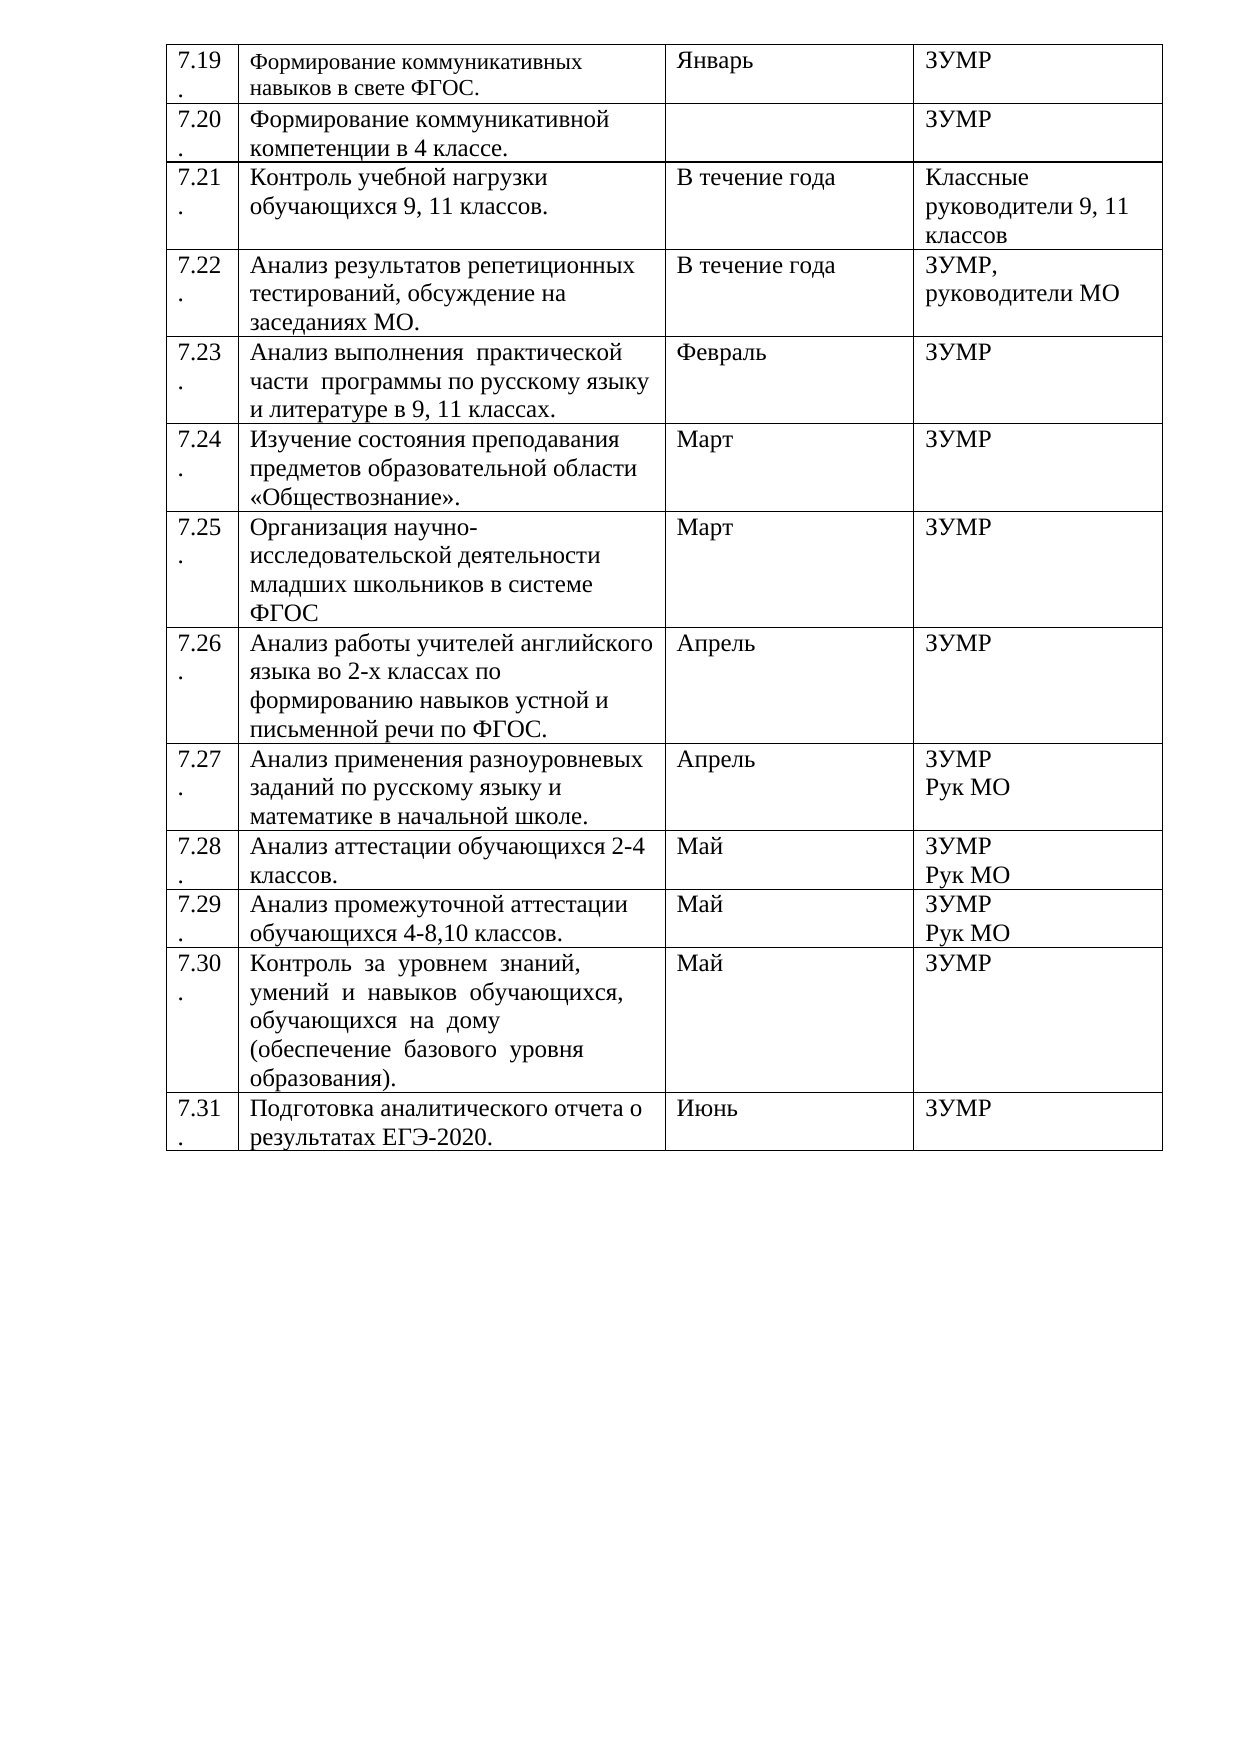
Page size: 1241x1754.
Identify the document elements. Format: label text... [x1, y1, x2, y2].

table_cell 7.28. [167, 831, 238, 888]
table_cell В течение года [666, 250, 913, 336]
table_cell ЗУМР [914, 948, 1162, 1092]
table_cell Анализ применения разноуровневых заданий по русскому языку и математике в начальной школе. [239, 744, 665, 830]
table_cell ЗУМР [914, 104, 1162, 161]
table_cell ЗУМР Рук МО [914, 831, 1162, 888]
table_cell 7.20. [167, 104, 238, 161]
table_cell Анализ работы учителей английского языка во 2-х классах по формированию навыков устной и письменной речи по ФГОС. [239, 628, 665, 743]
table_cell ЗУМР [914, 628, 1162, 743]
table_cell Январь [666, 45, 913, 103]
table_cell Изучение состояния преподавания предметов образовательной области «Обществознание». [239, 424, 665, 511]
table_cell 7.21. [167, 163, 238, 249]
table_cell ЗУМР [914, 512, 1162, 627]
table_cell 7.19. [167, 45, 238, 103]
table_cell Организация научно-исследовательской деятельности младших школьников в системе ФГОС [239, 512, 665, 627]
table_cell 7.27. [167, 744, 238, 830]
table_cell Анализ выполнения практической части программы по русскому языку и литературе в 9, 11 классах. [239, 337, 665, 423]
table_cell 7.23. [167, 337, 238, 423]
table_cell ЗУМР [914, 337, 1162, 423]
table_cell Формирование коммуникативных навыков в свете ФГОС. [239, 45, 665, 103]
table_cell Анализ аттестации обучающихся 2-4 классов. [239, 831, 665, 888]
table_cell 7.22. [167, 250, 238, 336]
table_cell ЗУМР, руководители МО [914, 250, 1162, 336]
table_cell Контроль за уровнем знаний, умений и навыков обучающихся, обучающихся на дому (обеспечение базового уровня образования). [239, 948, 665, 1092]
table_cell Подготовка аналитического отчета о результатах ЕГЭ-2020. [239, 1093, 665, 1150]
table_cell Анализ промежуточной аттестации обучающихся 4-8,10 классов. [239, 890, 665, 947]
table_cell ЗУМР Рук МО [914, 744, 1162, 830]
table_cell 7.31. [167, 1093, 238, 1150]
table_cell Контроль учебной нагрузки обучающихся 9, 11 классов. [239, 163, 665, 249]
table_cell Май [666, 890, 913, 947]
table_cell Март [666, 424, 913, 511]
table_cell Июнь [666, 1093, 913, 1150]
table_cell В течение года [666, 163, 913, 249]
table_cell 7.30. [167, 948, 238, 1092]
table_cell ЗУМР [914, 424, 1162, 511]
table_cell ЗУМР [914, 45, 1162, 103]
table_cell Март [666, 512, 913, 627]
table_cell ЗУМР [914, 1093, 1162, 1150]
table_cell Апрель [666, 744, 913, 830]
table_cell Классные руководители 9, 11 классов [914, 163, 1162, 249]
table_cell Май [666, 948, 913, 1092]
table_cell Анализ результатов репетиционных тестирований, обсуждение на заседаниях МО. [239, 250, 665, 336]
table_cell Формирование коммуникативной компетенции в 4 классе. [239, 104, 665, 161]
table_cell Февраль [666, 337, 913, 423]
table_cell 7.26. [167, 628, 238, 743]
table_cell Май [666, 831, 913, 888]
table_cell ЗУМР Рук МО [914, 890, 1162, 947]
table_cell Апрель [666, 628, 913, 743]
table_cell 7.24. [167, 424, 238, 511]
table_cell 7.29. [167, 890, 238, 947]
table_cell [666, 104, 913, 161]
table_cell 7.25. [167, 512, 238, 627]
